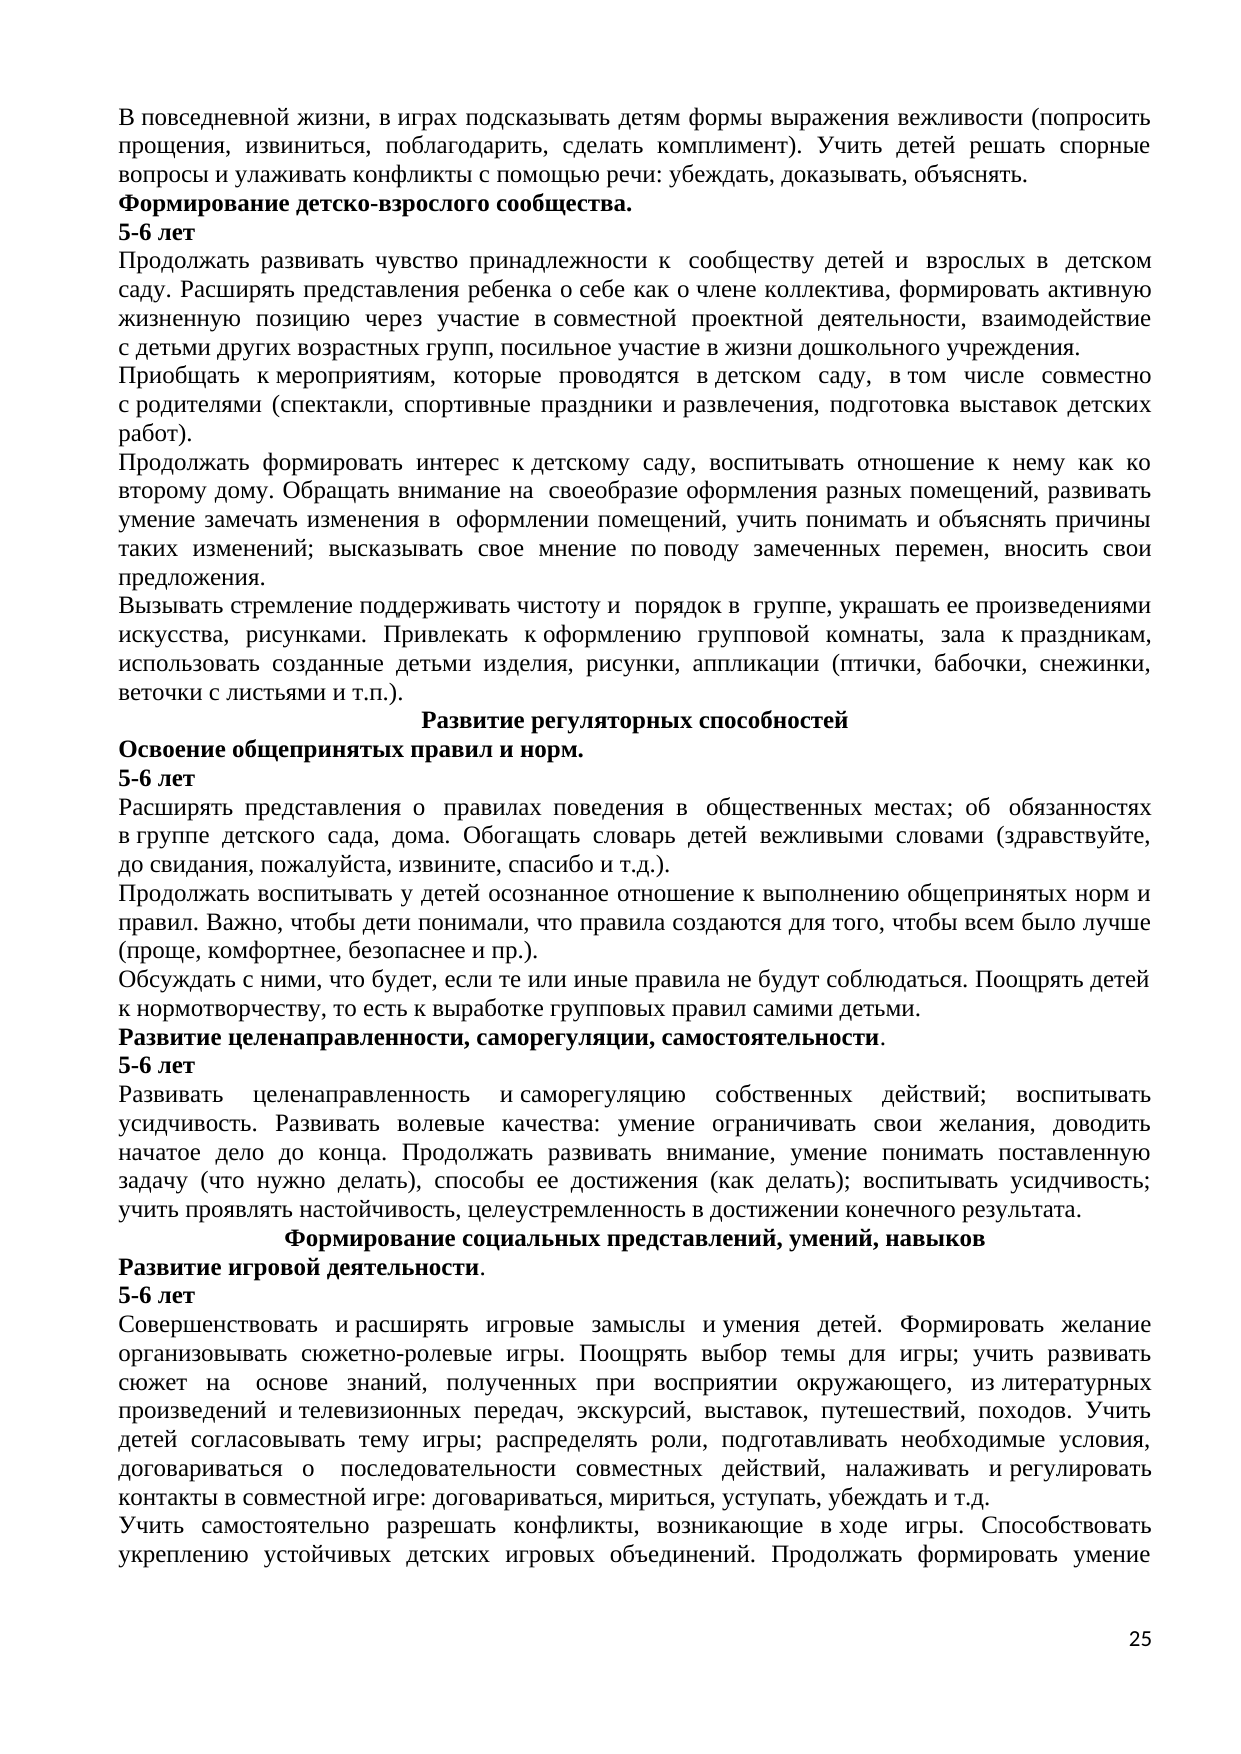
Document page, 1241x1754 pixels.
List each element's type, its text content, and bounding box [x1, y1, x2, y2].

text Совершенствовать и расширять игровые замыслы и умения детей. Формировать желание организовывать сюжетно-ролевые игры. Поощрять выбор темы для игры; учить развивать сюжет на основе знаний, полученных при восприятии окружающего, из литературных произведений и телевизионных передач, экскурсий, выставок, путешествий, походов. Учить детей согласовывать тему игры; распределять роли, подготавливать необходимые условия, договариваться о последовательности совместных действий, налаживать и регулировать контакты в совместной игре: договариваться, мириться, уступать, убеждать и т.д. [118, 1309, 1152, 1511]
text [118, 1511, 1152, 1568]
text Продолжать формировать интерес к детскому саду, воспитывать отношение к нему как ко второму дому. Обращать внимание на своеобразие оформления разных помещений, развивать умение замечать изменения в оформлении помещений, учить понимать и объяснять причины таких изменений; высказывать свое мнение по поводу замеченных перемен, вносить свои предложения. [118, 447, 1152, 591]
text Развивать целенаправленность и саморегуляцию собственных действий; воспитывать усидчивость. Развивать волевые качества: умение ограничивать свои желания, доводить начатое дело до конца. Продолжать развивать внимание, умение понимать поставленную задачу (что нужно делать), способы ее достижения (как делать); воспитывать усидчивость; учить проявлять настойчивость, целеустремленность в достижении конечного результата. [118, 1079, 1152, 1223]
text 5-6 лет [118, 1051, 1152, 1079]
text Развитие игровой деятельности. [118, 1252, 1152, 1281]
text Обсуждать с ними, что будет, если те или иные правила не будут соблюдаться. Поощрять детей к нормотворчеству, то есть к выработке групповых правил самими детьми. [118, 964, 1152, 1022]
text Освоение общепринятых правил и норм. [118, 734, 1152, 763]
text Формирование социальных представлений, умений, навыков [118, 1223, 1152, 1252]
text Приобщать к мероприятиям, которые проводятся в детском саду, в том числе совместно с родителями (спектакли, спортивные праздники и развлечения, подготовка выставок детских работ). [118, 361, 1152, 447]
text Продолжать воспитывать у детей осознанное отношение к выполнению общепринятых норм и правил. Важно, чтобы дети понимали, что правила создаются для того, чтобы всем было лучше (проще, комфортнее, безопаснее и пр.). [118, 878, 1152, 964]
text В повседневной жизни, в играх подсказывать детям формы выражения вежливости (попросить прощения, извиниться, поблагодарить, сделать комплимент). Учить детей решать спорные вопросы и улаживать конфликты с помощью речи: убеждать, доказывать, объяснять. [118, 102, 1152, 188]
text Расширять представления о правилах поведения в общественных местах; об обязанностях в группе детского сада, дома. Обогащать словарь детей вежливыми словами (здравствуйте, до свидания, пожалуйста, извините, спасибо и т.д.). [118, 792, 1152, 878]
text 5-6 лет [118, 763, 1152, 792]
text Вызывать стремление поддерживать чистоту и порядок в группе, украшать ее произведениями искусства, рисунками. Привлекать к оформлению групповой комнаты, зала к праздникам, использовать созданные детьми изделия, рисунки, аппликации (птички, бабочки, снежинки, веточки с листьями и т.п.). [118, 591, 1152, 706]
text Продолжать развивать чувство принадлежности к сообществу детей и взрослых в детском саду. Расширять представления ребенка о себе как о члене коллектива, формировать активную жизненную позицию через участие в совместной проектной деятельности, взаимодействие с детьми других возрастных групп, посильное участие в жизни дошкольного учреждения. [118, 246, 1152, 361]
text Формирование детско-взрослого сообщества. [118, 188, 1152, 217]
text Развитие целенаправленности, саморегуляции, самостоятельности. [118, 1022, 1152, 1051]
text Развитие регуляторных способностей [118, 706, 1152, 734]
text 5-6 лет [118, 1281, 1152, 1309]
text 5-6 лет [118, 217, 1152, 246]
